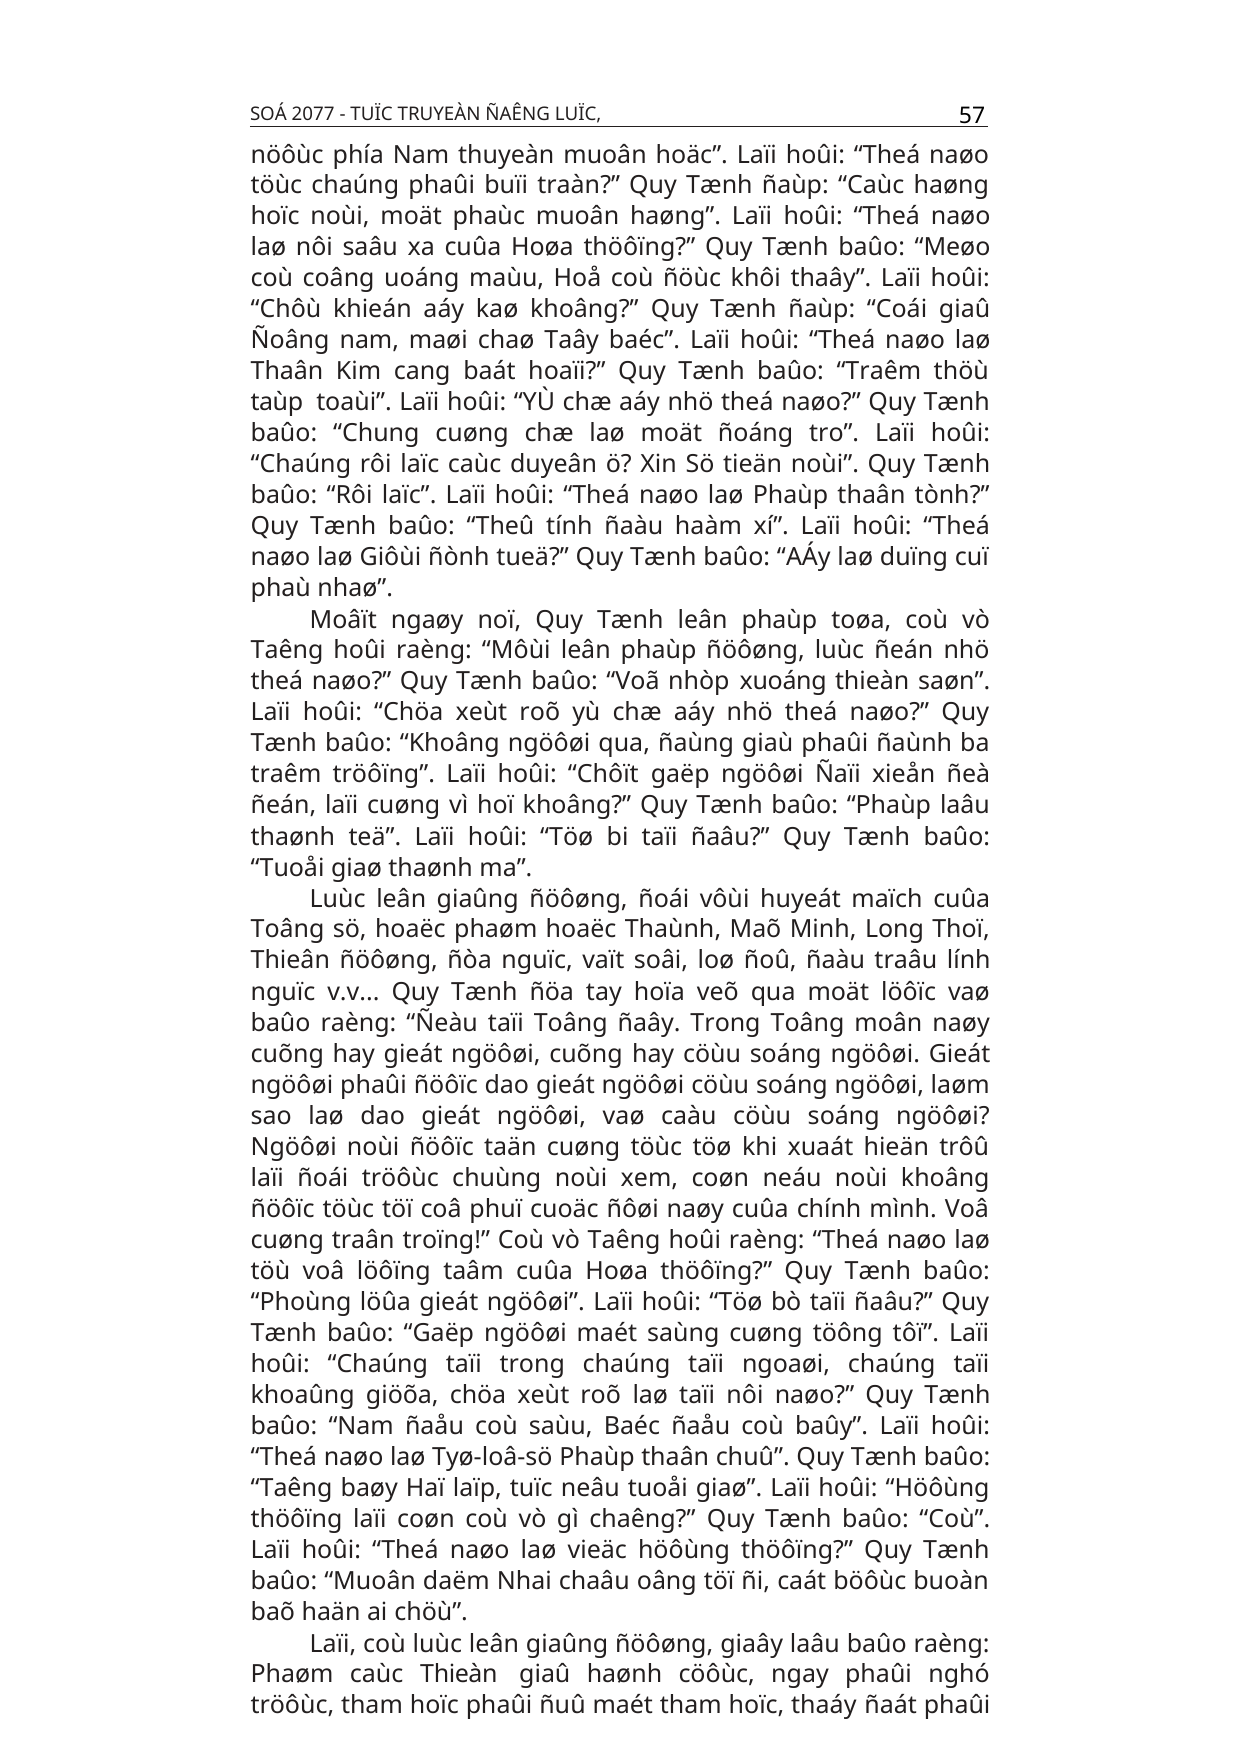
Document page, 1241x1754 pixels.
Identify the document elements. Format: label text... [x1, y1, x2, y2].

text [250, 1628, 990, 1721]
text Luùc leân giaûng ñöôøng, ñoái vôùi huyeát maïch cuûa Toâng sö, hoaëc phaøm hoaëc Thaùnh, Maõ Minh, Long Thoï, Thieân ñöôøng, ñòa nguïc, vaït soâi, loø ñoû, ñaàu traâu lính nguïc v.v... Quy Tænh ñöa tay hoïa veõ qua moät löôïc vaø baûo raèng: “Ñeàu taïi Toâng ñaây. Trong Toâng moân naøy cuõng hay gieát ngöôøi, cuõng hay cöùu soáng ngöôøi. Gieát ngöôøi phaûi ñöôïc dao gieát ngöôøi cöùu soáng ngöôøi, laøm sao laø dao gieát ngöôøi, vaø caàu cöùu soáng ngöôøi? Ngöôøi noùi ñöôïc taän cuøng töùc töø khi xuaát hieän trôû laïi ñoái tröôùc chuùng noùi xem, coøn neáu noùi khoâng ñöôïc töùc töï coâ phuï cuoäc ñôøi naøy cuûa chính mình. Voâ cuøng traân troïng!” Coù vò Taêng hoûi raèng: “Theá naøo laø töù voâ löôïng taâm cuûa Hoøa thöôïng?” Quy Tænh baûo: “Phoùng löûa gieát ngöôøi”. Laïi hoûi: “Töø bò taïi ñaâu?” Quy Tænh baûo: “Gaëp ngöôøi maét saùng cuøng töông tôï”. Laïi hoûi: “Chaúng taïi trong chaúng taïi ngoaøi, chaúng taïi khoaûng giöõa, chöa xeùt roõ laø taïi nôi naøo?” Quy Tænh baûo: “Nam ñaåu coù saùu, Baéc ñaåu coù baûy”. Laïi hoûi: “Theá naøo laø Tyø-loâ-sö Phaùp thaân chuû”. Quy Tænh baûo: “Taêng baøy Haï laïp, tuïc neâu tuoåi giaø”. Laïi hoûi: “Höôùng thöôïng laïi coøn coù vò gì chaêng?” Quy Tænh baûo: “Coù”. Laïi hoûi: “Theá naøo laø vieäc höôùng thöôïng?” Quy Tænh baûo: “Muoân daëm Nhai chaâu oâng töï ñi, caát böôùc buoàn baõ haän ai chöù”. [250, 883, 990, 1628]
text Moâït ngaøy noï, Quy Tænh leân phaùp toøa, coù vò Taêng hoûi raèng: “Môùi leân phaùp ñöôøng, luùc ñeán nhö theá naøo?” Quy Tænh baûo: “Voã nhòp xuoáng thieàn saøn”. Laïi hoûi: “Chöa xeùt roõ yù chæ aáy nhö theá naøo?” Quy Tænh baûo: “Khoâng ngöôøi qua, ñaùng giaù phaûi ñaùnh ba traêm tröôïng”. Laïi hoûi: “Chôït gaëp ngöôøi Ñaïi xieån ñeà ñeán, laïi cuøng vì hoï khoâng?” Quy Tænh baûo: “Phaùp laâu thaønh teä”. Laïi hoûi: “Töø bi taïi ñaâu?” Quy Tænh baûo: “Tuoåi giaø thaønh ma”. [250, 604, 990, 883]
text nöôùc phía Nam thuyeàn muoân hoäc”. Laïi hoûi: “Theá naøo töùc chaúng phaûi buïi traàn?” Quy Tænh ñaùp: “Caùc haøng hoïc noùi, moät phaùc muoân haøng”. Laïi hoûi: “Theá naøo laø nôi saâu xa cuûa Hoøa thöôïng?” Quy Tænh baûo: “Meøo coù coâng uoáng maùu, Hoå coù ñöùc khôi thaây”. Laïi hoûi: “Chôù khieán aáy kaø khoâng?” Quy Tænh ñaùp: “Coái giaû Ñoâng nam, maøi chaø Taây baéc”. Laïi hoûi: “Theá naøo laø Thaân Kim cang baát hoaïi?” Quy Tænh baûo: “Traêm thöù taùp toaùi”. Laïi hoûi: “YÙ chæ aáy nhö theá naøo?” Quy Tænh baûo: “Chung cuøng chæ laø moät ñoáng tro”. Laïi hoûi: “Chaúng rôi laïc caùc duyeân ö? Xin Sö tieän noùi”. Quy Tænh baûo: “Rôi laïc”. Laïi hoûi: “Theá naøo laø Phaùp thaân tònh?” Quy Tænh baûo: “Theû tính ñaàu haàm xí”. Laïi hoûi: “Theá naøo laø Giôùi ñònh tueä?” Quy Tænh baûo: “AÁy laø duïng cuï phaù nhaø”. [250, 138, 990, 604]
